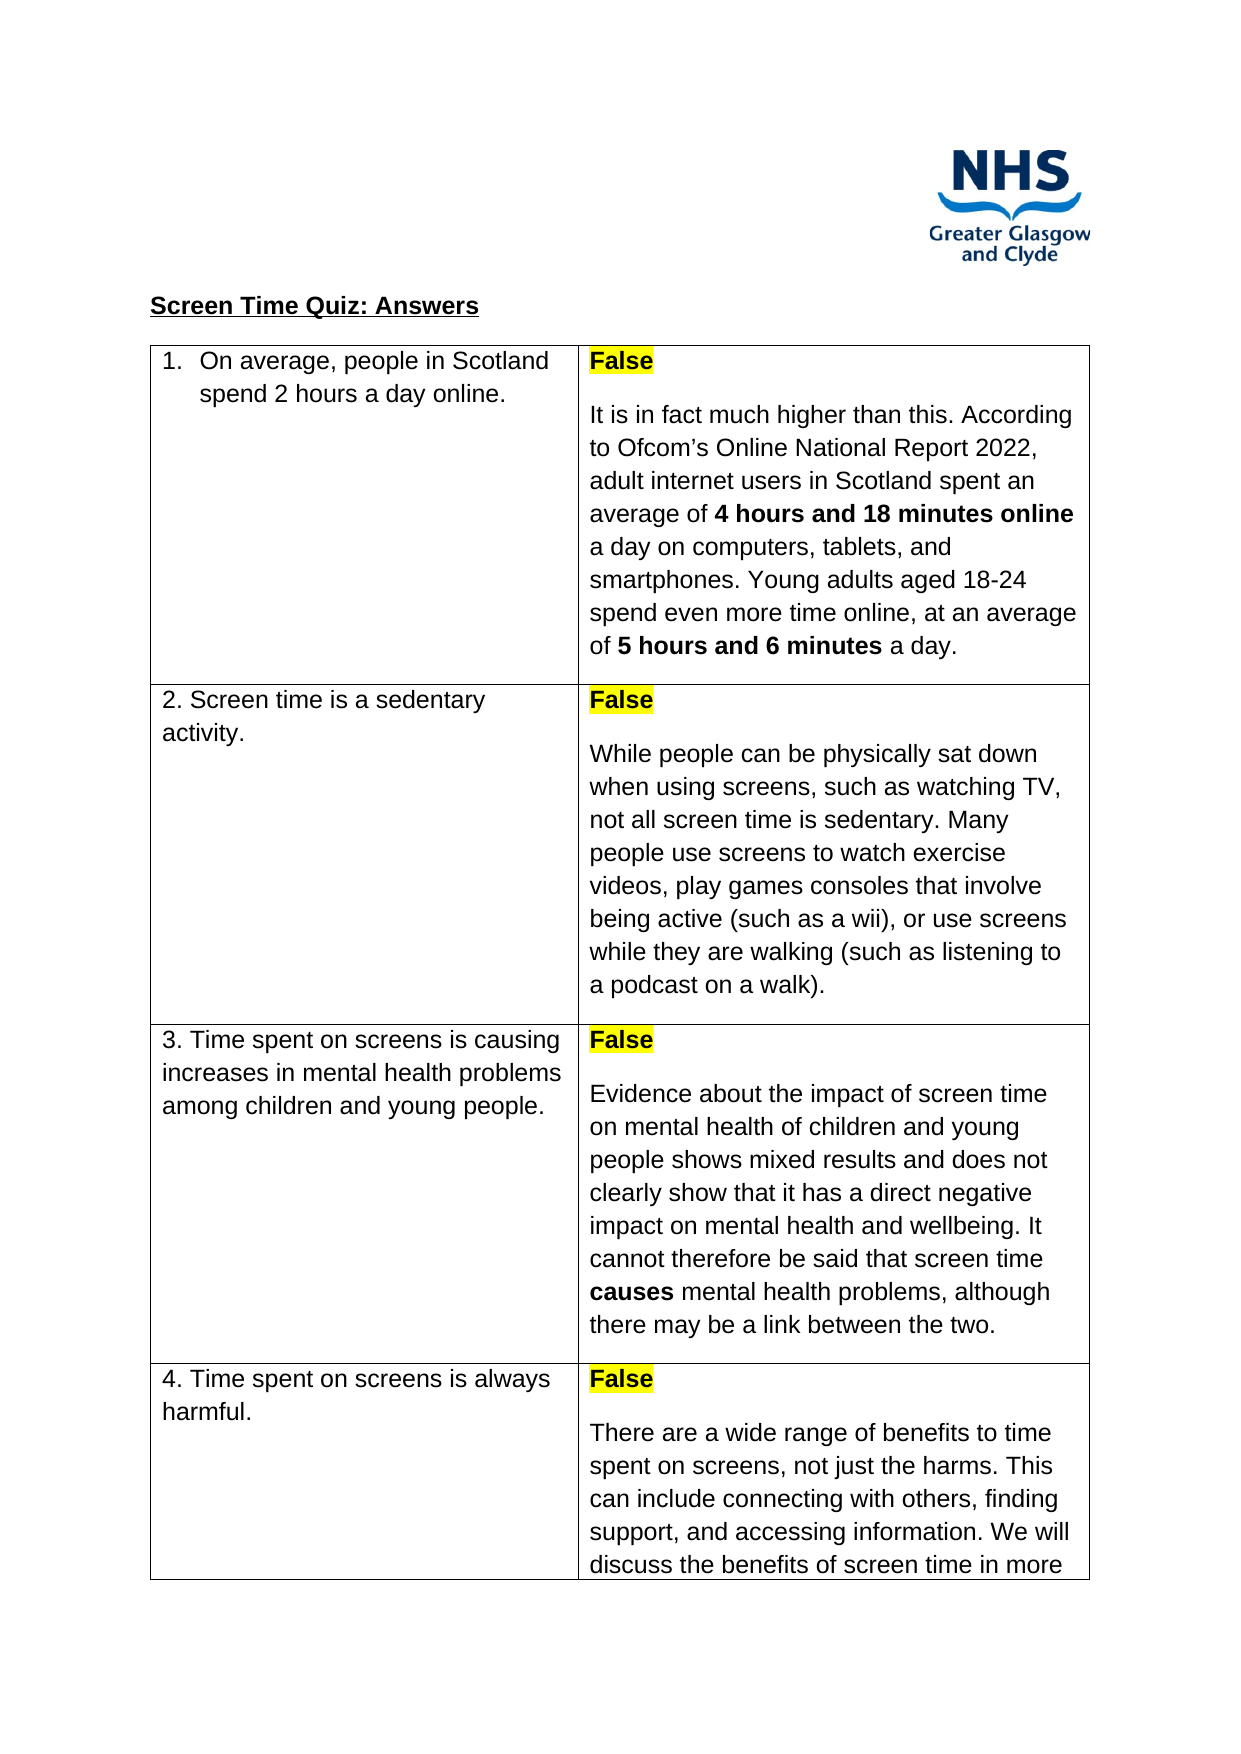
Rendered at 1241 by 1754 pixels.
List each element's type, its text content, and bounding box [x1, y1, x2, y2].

table_cell False While people can be physically sat down when using screens, such as watching TV, not all screen time is sedentary. Many people use screens to watch exercise videos, play games consoles that involve being active (such as a wii), or use screens while they are walking (such as listening to a podcast on a walk). [579, 685, 1089, 1024]
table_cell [151, 1364, 578, 1579]
picture [929, 150, 1091, 266]
table_cell 3. Time spent on screens is causing increases in mental health problems among children and young people. [151, 1025, 578, 1363]
table_cell False Evidence about the impact of screen time on mental health of children and young people shows mixed results and does not clearly show that it has a direct negative impact on mental health and wellbeing. It cannot therefore be said that screen time causes mental health problems, although there may be a link between the two. [579, 1025, 1089, 1363]
text Screen Time Quiz: Answers [150, 291, 1090, 319]
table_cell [579, 1364, 1089, 1579]
table_cell 2. Screen time is a sedentary activity. [151, 685, 578, 1024]
table_header On average, people in Scotland spend 2 hours a day online. [151, 346, 578, 684]
table_header False It is in fact much higher than this. According to Ofcom’s Online National Report 2022, adult internet users in Scotland spent an average of 4 hours and 18 minutes online a day on computers, tablets, and smartphones. Young adults aged 18-24 spend even more time online, at an average of 5 hours and 6 minutes a day. [579, 346, 1089, 684]
